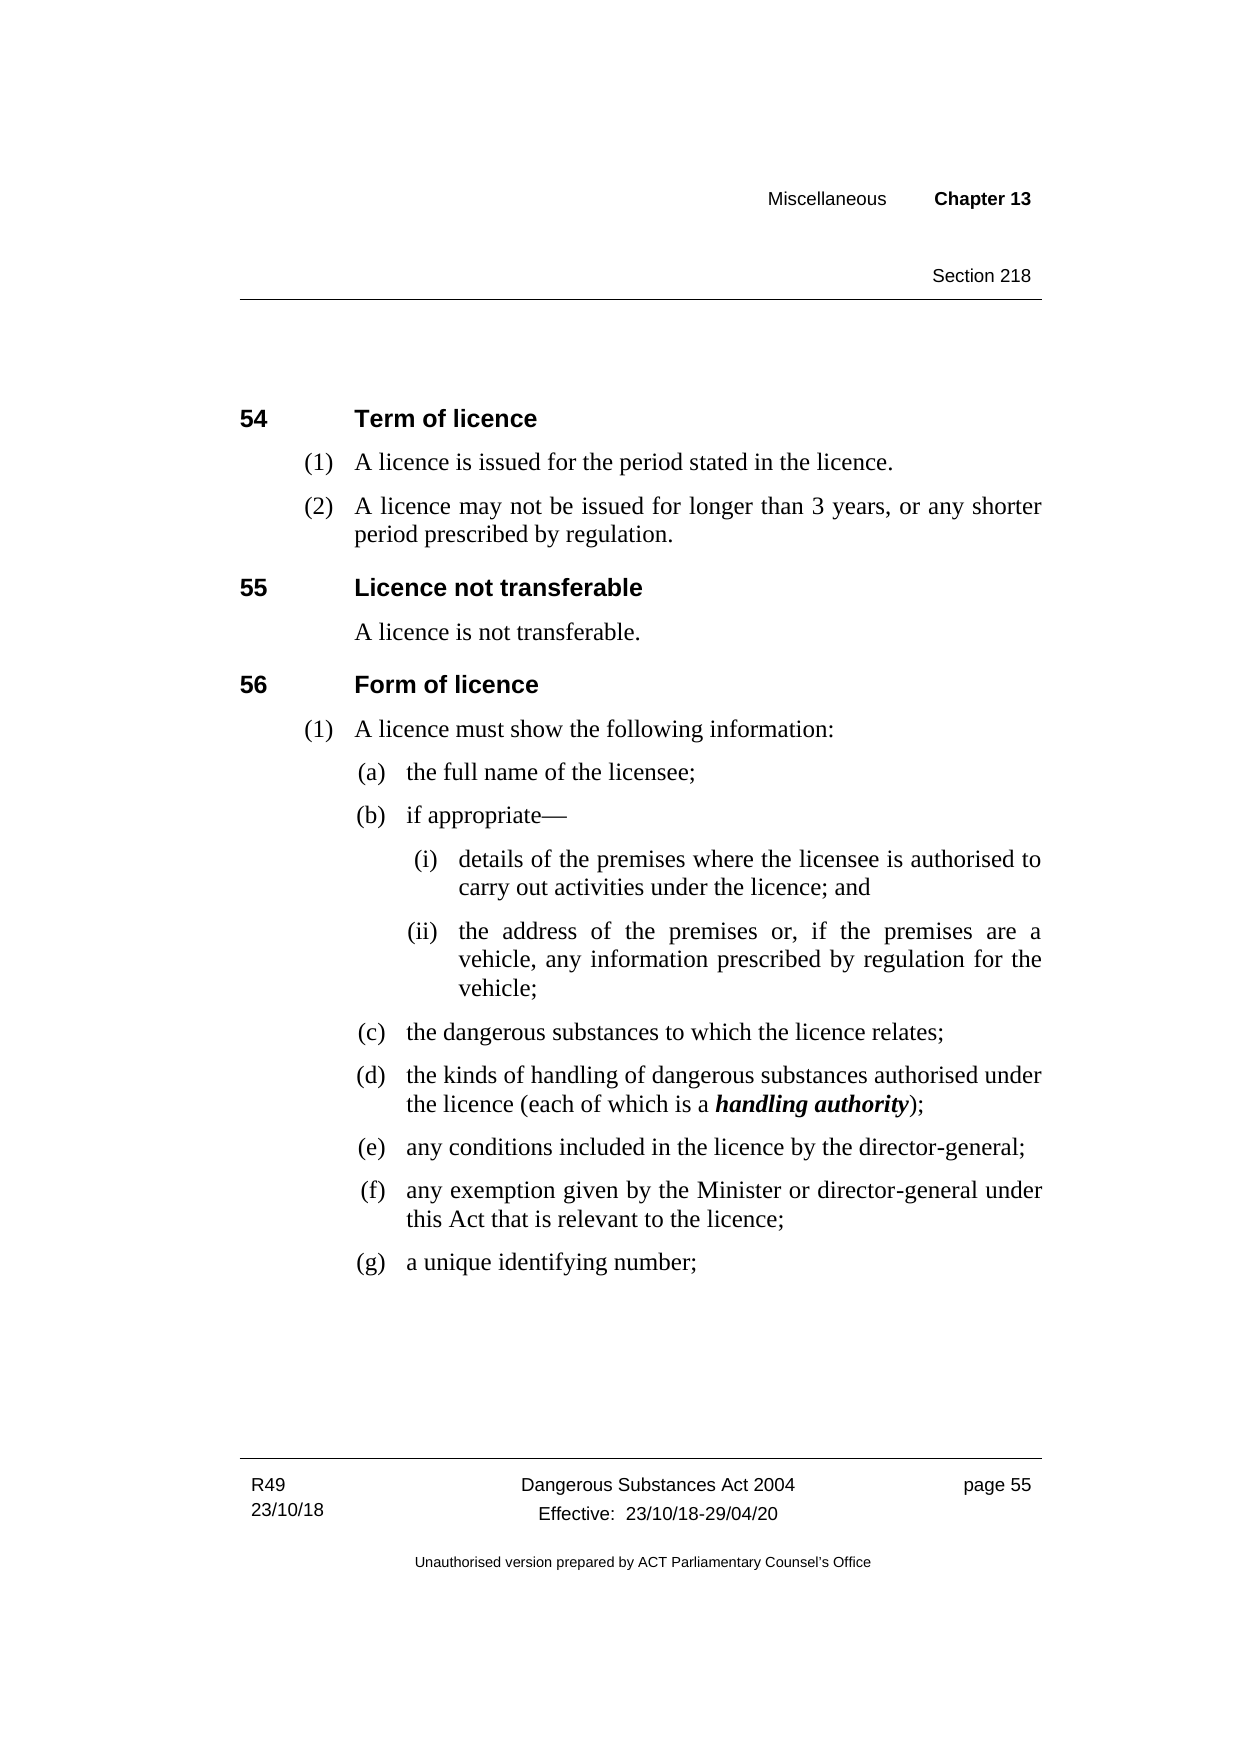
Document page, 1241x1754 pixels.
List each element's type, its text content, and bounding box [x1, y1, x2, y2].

text (c) the dangerous substances to which the licence relates; [239, 1017, 1042, 1045]
text (a) the full name of the licensee; [239, 757, 1042, 786]
text 56 Form of licence [239, 670, 1042, 699]
text (ii) the address of the premises or, if the premises are a vehicle, any information prescribed by regulation for the vehicle; [239, 916, 1042, 1002]
text (f) any exemption given by the Minister or director-general under this Act that is relevant to the licence; [239, 1175, 1042, 1233]
text (i) details of the premises where the licensee is authorised to carry out activities under the licence; and [239, 844, 1042, 901]
text (1) A licence must show the following information: [239, 714, 1042, 742]
text 55 Licence not transferable [239, 573, 1042, 602]
text (1) A licence is issued for the period stated in the licence. [239, 447, 1042, 476]
text (b) if appropriate— [239, 800, 1042, 829]
text (d) the kinds of handling of dangerous substances authorised under the licence (each of which is a handling authority); [239, 1060, 1042, 1117]
text (g) a unique identifying number; [239, 1247, 1042, 1276]
text (e) any conditions included in the licence by the director-general; [239, 1132, 1042, 1161]
text A licence is not transferable. [354, 617, 1042, 645]
text (2) A licence may not be issued for longer than 3 years, or any shorter period prescribed by regulation. [239, 491, 1042, 548]
text 54 Term of licence [239, 404, 1042, 433]
